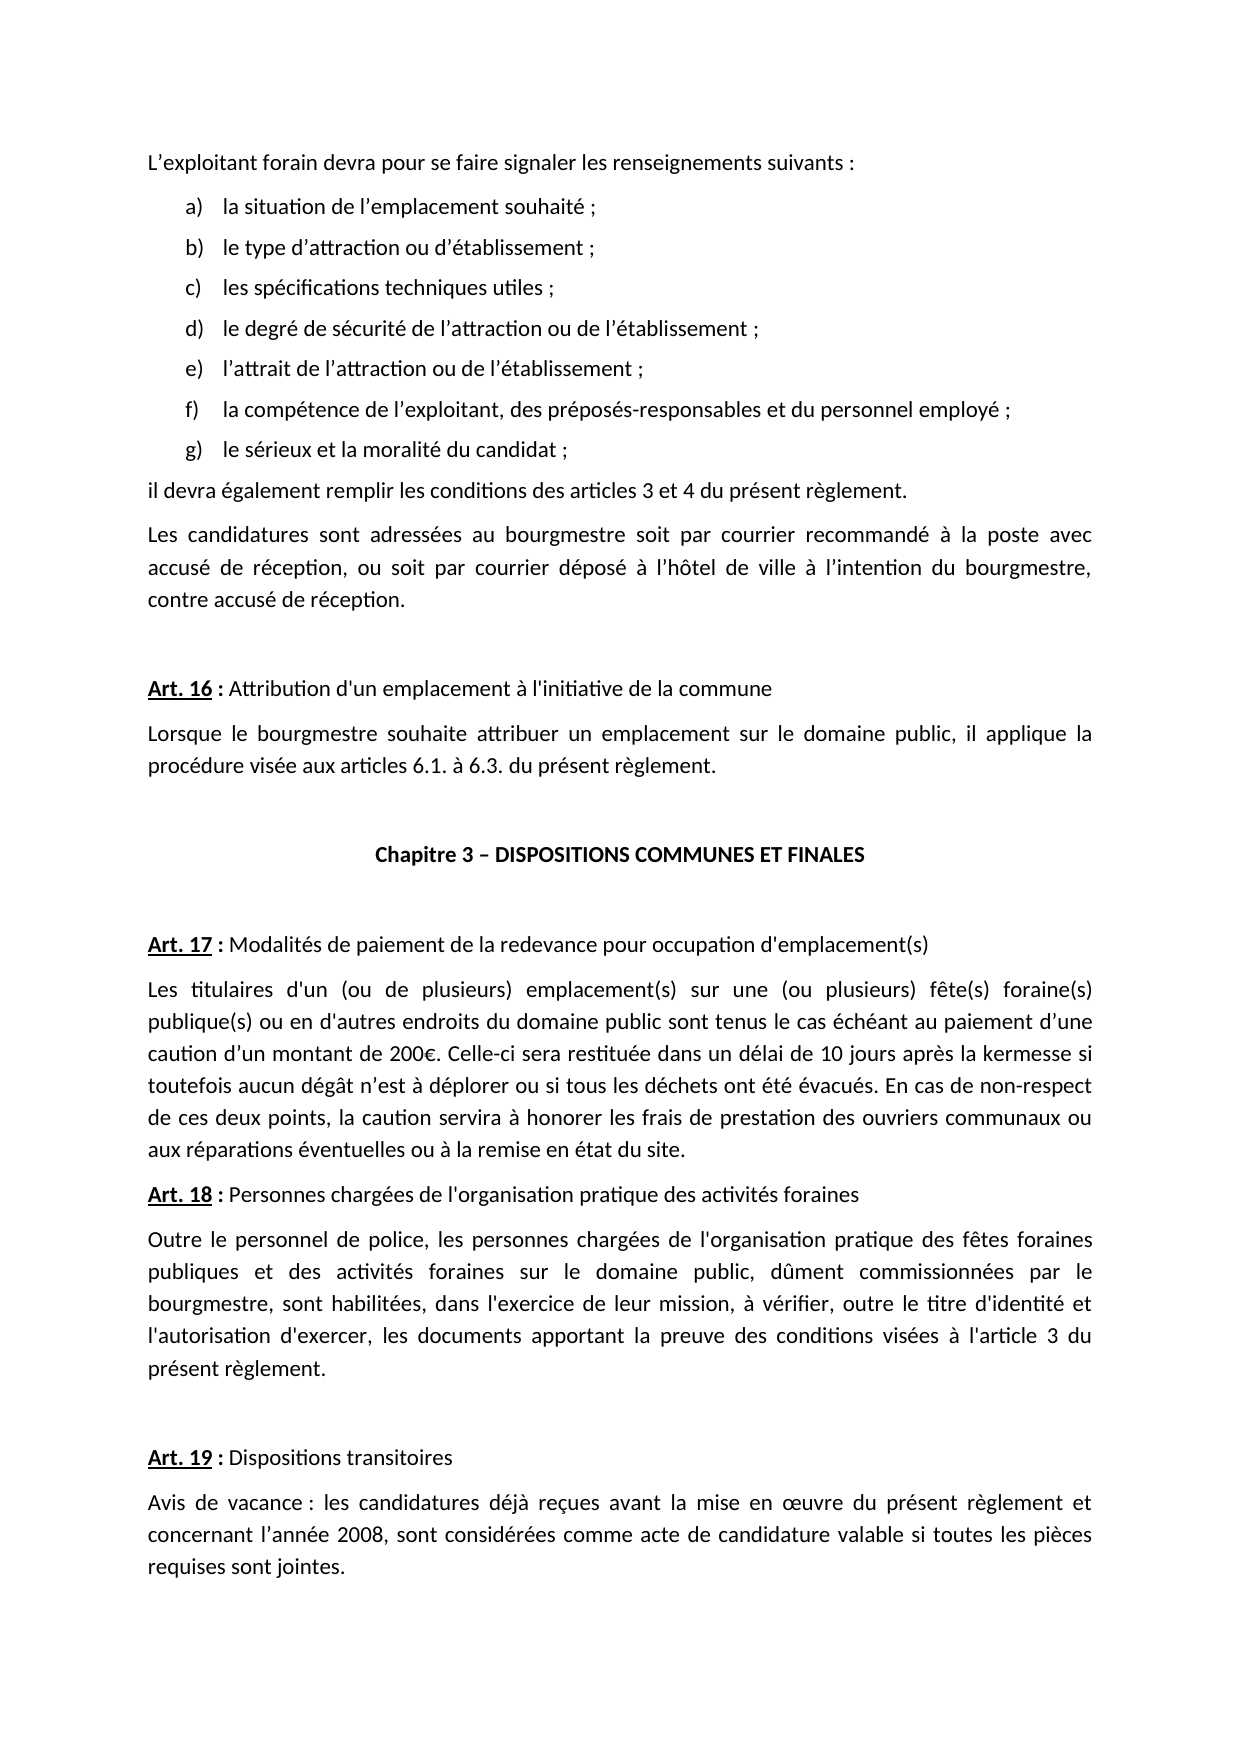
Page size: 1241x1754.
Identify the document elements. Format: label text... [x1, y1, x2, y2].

text Outre le personnel de police, les personnes chargées de l'organisation pratique des fêtes foraines publiques et des activités foraines sur le domaine public, dûment commissionnées par le bourgmestre, sont habilitées, dans l'exercice de leur mission, à vérifier, outre le titre d'identité et l'autorisation d'exercer, les documents apportant la preuve des conditions visées à l'article 3 du présent règlement. [148, 1225, 1093, 1382]
text Art. 17 : Modalités de paiement de la redevance pour occupation d'emplacement(s) [148, 930, 1093, 958]
text Art. 16 : Attribution d'un emplacement à l'initiative de la commune [148, 674, 1093, 702]
list le type d’attraction ou d’établissement ; [185, 233, 1093, 261]
text Lorsque le bourgmestre souhaite attribuer un emplacement sur le domaine public, il applique la procédure visée aux articles 6.1. à 6.3. du présent règlement. [148, 719, 1093, 779]
text il devra également remplir les conditions des articles 3 et 4 du présent règlement. [148, 476, 1093, 504]
text Art. 19 : Dispositions transitoires [148, 1443, 1093, 1471]
list la compétence de l’exploitant, des préposés-responsables et du personnel employé ; [185, 395, 1093, 423]
list les spécifications techniques utiles ; [185, 273, 1093, 301]
list le sérieux et la moralité du candidat ; [185, 435, 1093, 463]
list la situation de l’emplacement souhaité ; [185, 192, 1093, 220]
list le degré de sécurité de l’attraction ou de l’établissement ; [185, 314, 1093, 342]
text Les candidatures sont adressées au bourgmestre soit par courrier recommandé à la poste avec accusé de réception, ou soit par courrier déposé à l’hôtel de ville à l’intention du bourgmestre, contre accusé de réception. [148, 521, 1093, 613]
list l’attrait de l’attraction ou de l’établissement ; [185, 354, 1093, 382]
text Les titulaires d'un (ou de plusieurs) emplacement(s) sur une (ou plusieurs) fête(s) foraine(s) publique(s) ou en d'autres endroits du domaine public sont tenus le cas échéant au paiement d’une caution d’un montant de 200€. Celle-ci sera restituée dans un délai de 10 jours après la kermesse si toutefois aucun dégât n’est à déplorer ou si tous les déchets ont été évacués. En cas de non-respect de ces deux points, la caution servira à honorer les frais de prestation des ouvriers communaux ou aux réparations éventuelles ou à la remise en état du site. [148, 975, 1093, 1164]
text Chapitre 3 – Dispositions communes et finales [148, 841, 1093, 869]
text L’exploitant forain devra pour se faire signaler les renseignements suivants : [148, 148, 1093, 176]
text Avis de vacance : les candidatures déjà reçues avant la mise en œuvre du présent règlement et concernant l’année 2008, sont considérées comme acte de candidature valable si toutes les pièces requises sont jointes. [148, 1488, 1093, 1580]
text Art. 18 : Personnes chargées de l'organisation pratique des activités foraines [148, 1180, 1093, 1208]
